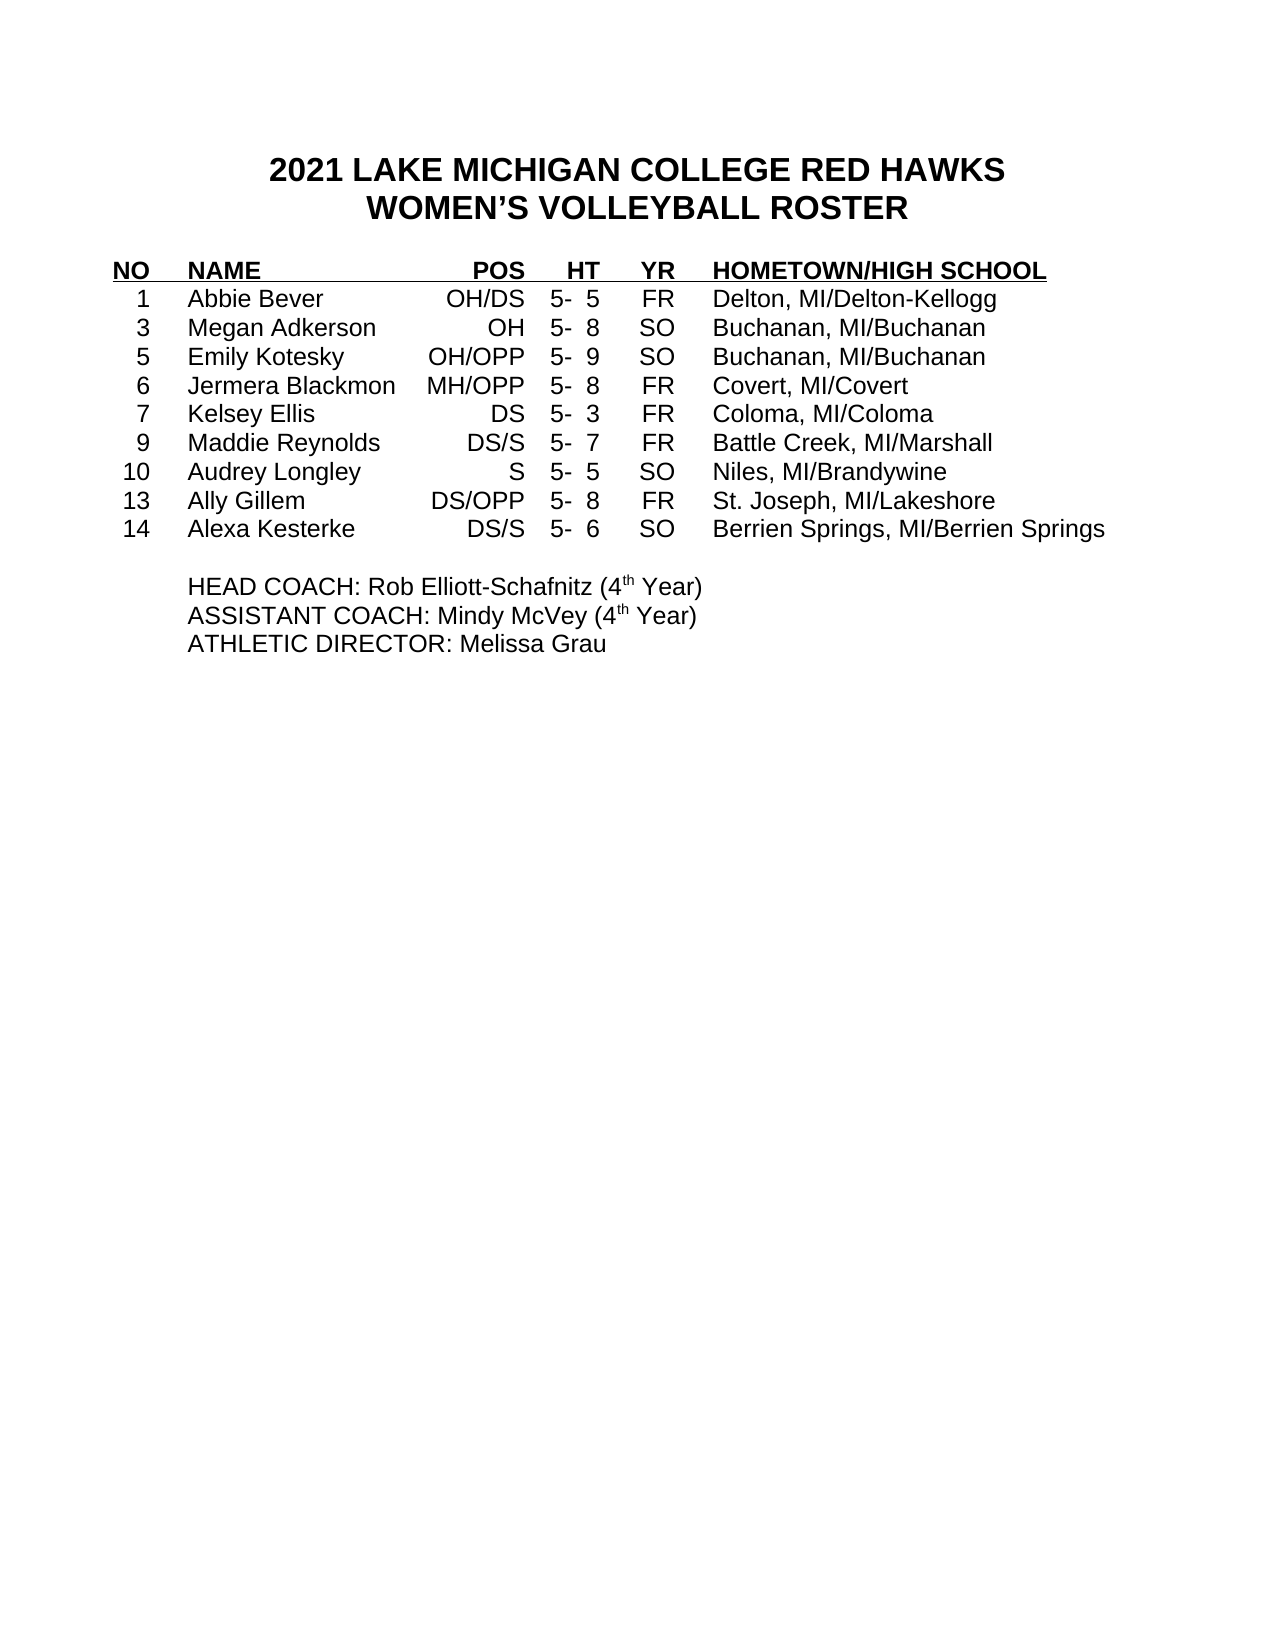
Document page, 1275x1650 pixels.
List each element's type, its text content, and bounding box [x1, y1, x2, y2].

text ATHLETIC DIRECTOR: Melissa Grau [150, 629, 1200, 686]
text 10 Audrey Longley S 5- 5 SO Niles, MI/Brandywine [75, 457, 1200, 486]
text 5 Emily Kotesky OH/OPP 5- 9 SO Buchanan, MI/Buchanan [75, 342, 1200, 371]
text 7 Kelsey Ellis DS 5- 3 FR Coloma, MI/Coloma [75, 399, 1200, 428]
text 13 Ally Gillem DS/OPP 5- 8 FR St. Joseph, MI/Lakeshore [75, 486, 1200, 514]
text 9 Maddie Reynolds DS/S 5- 7 FR Battle Creek, MI/Marshall [75, 428, 1200, 457]
text HEAD COACH: Rob Elliott-Schafnitz (4th Year) ASSISTANT COACH: Mindy McVey (4th Year) [75, 572, 1200, 629]
text WOMEN’S VOLLEYBALL ROSTER [75, 188, 1200, 227]
text 2021 LAKE MICHIGAN COLLEGE RED HAWKS [75, 150, 1200, 188]
text NO NAME POS HT YR HOMETOWN/HIGH SCHOOL [75, 256, 1200, 284]
text 6 Jermera Blackmon MH/OPP 5- 8 FR Covert, MI/Covert [75, 371, 1200, 399]
text 3 Megan Adkerson OH 5- 8 SO Buchanan, MI/Buchanan [75, 313, 1200, 342]
text 14 Alexa Kesterke DS/S 5- 6 SO Berrien Springs, MI/Berrien Springs [75, 514, 1200, 543]
text 1 Abbie Bever OH/DS 5- 5 FR Delton, MI/Delton-Kellogg [75, 284, 1200, 313]
